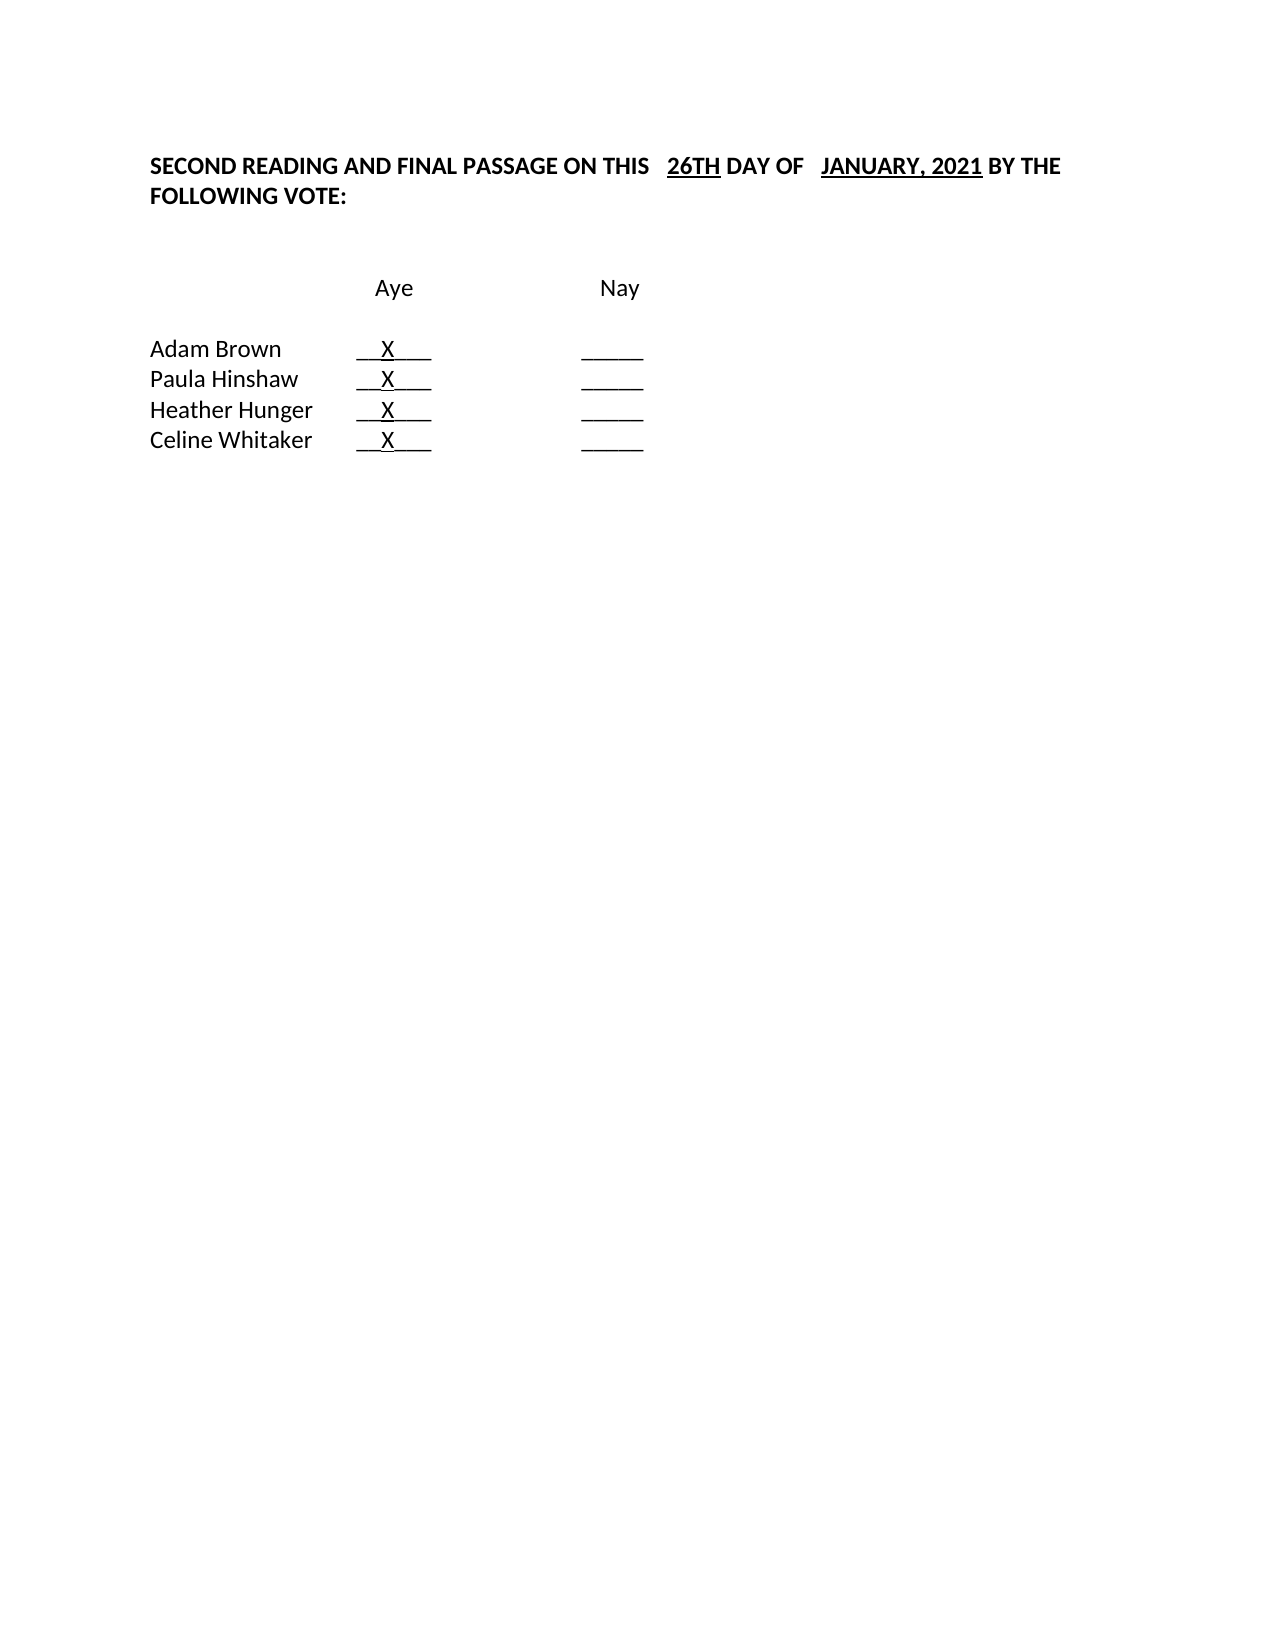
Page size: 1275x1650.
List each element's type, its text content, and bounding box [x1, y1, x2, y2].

text Adam Brown __X___ _____ [150, 333, 1125, 364]
text Aye Nay [150, 272, 1125, 303]
text Paula Hinshaw __X___ _____ [150, 364, 1125, 394]
text Celine Whitaker __X___ _____ [150, 425, 1125, 455]
text Heather Hunger __X___ _____ [150, 394, 1125, 425]
text SECOND READING AND FINAL PASSAGE ON THIS 26TH DAY OF JANUARY, 2021 BY THE FOLLOWING VOTE: [150, 150, 1125, 211]
